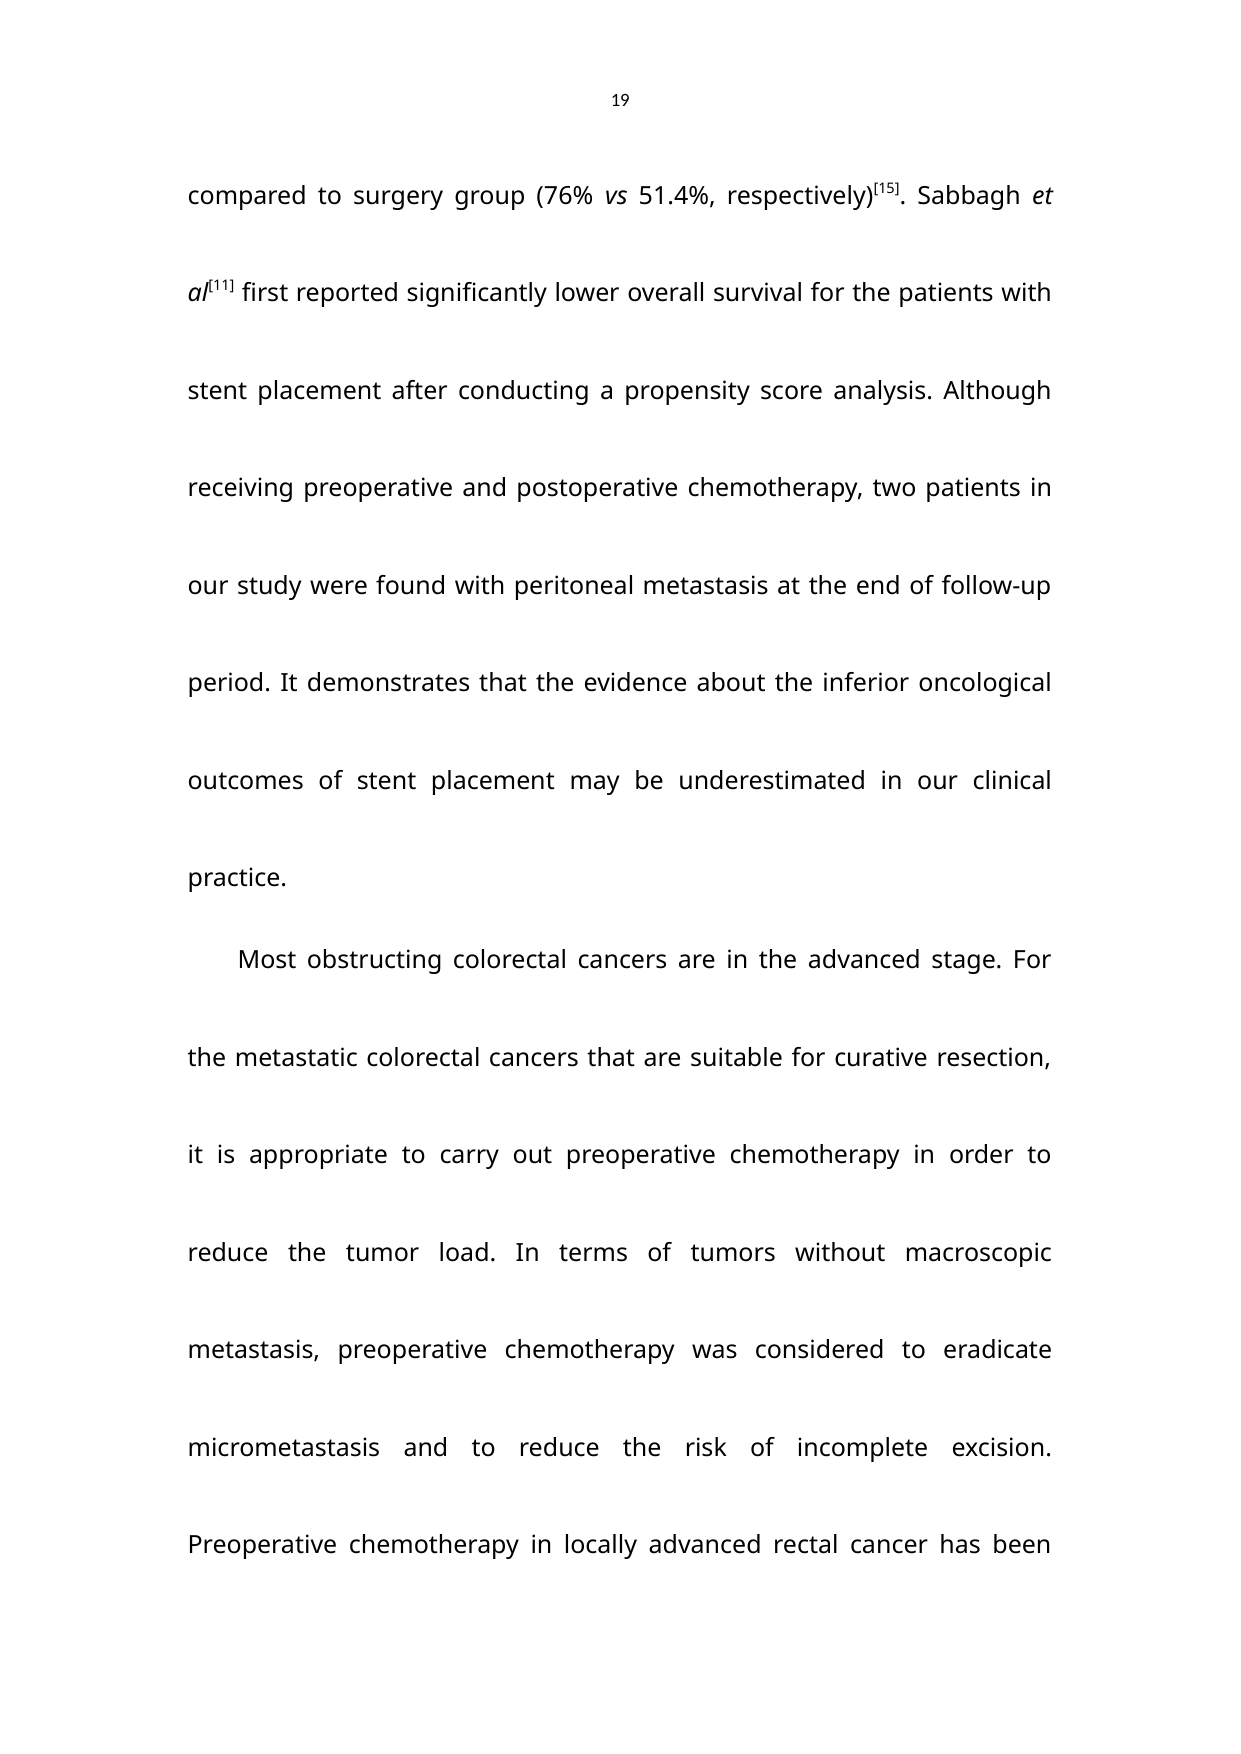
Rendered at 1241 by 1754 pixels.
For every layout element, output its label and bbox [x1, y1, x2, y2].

text [187, 162, 1053, 909]
text [187, 926, 1053, 1576]
